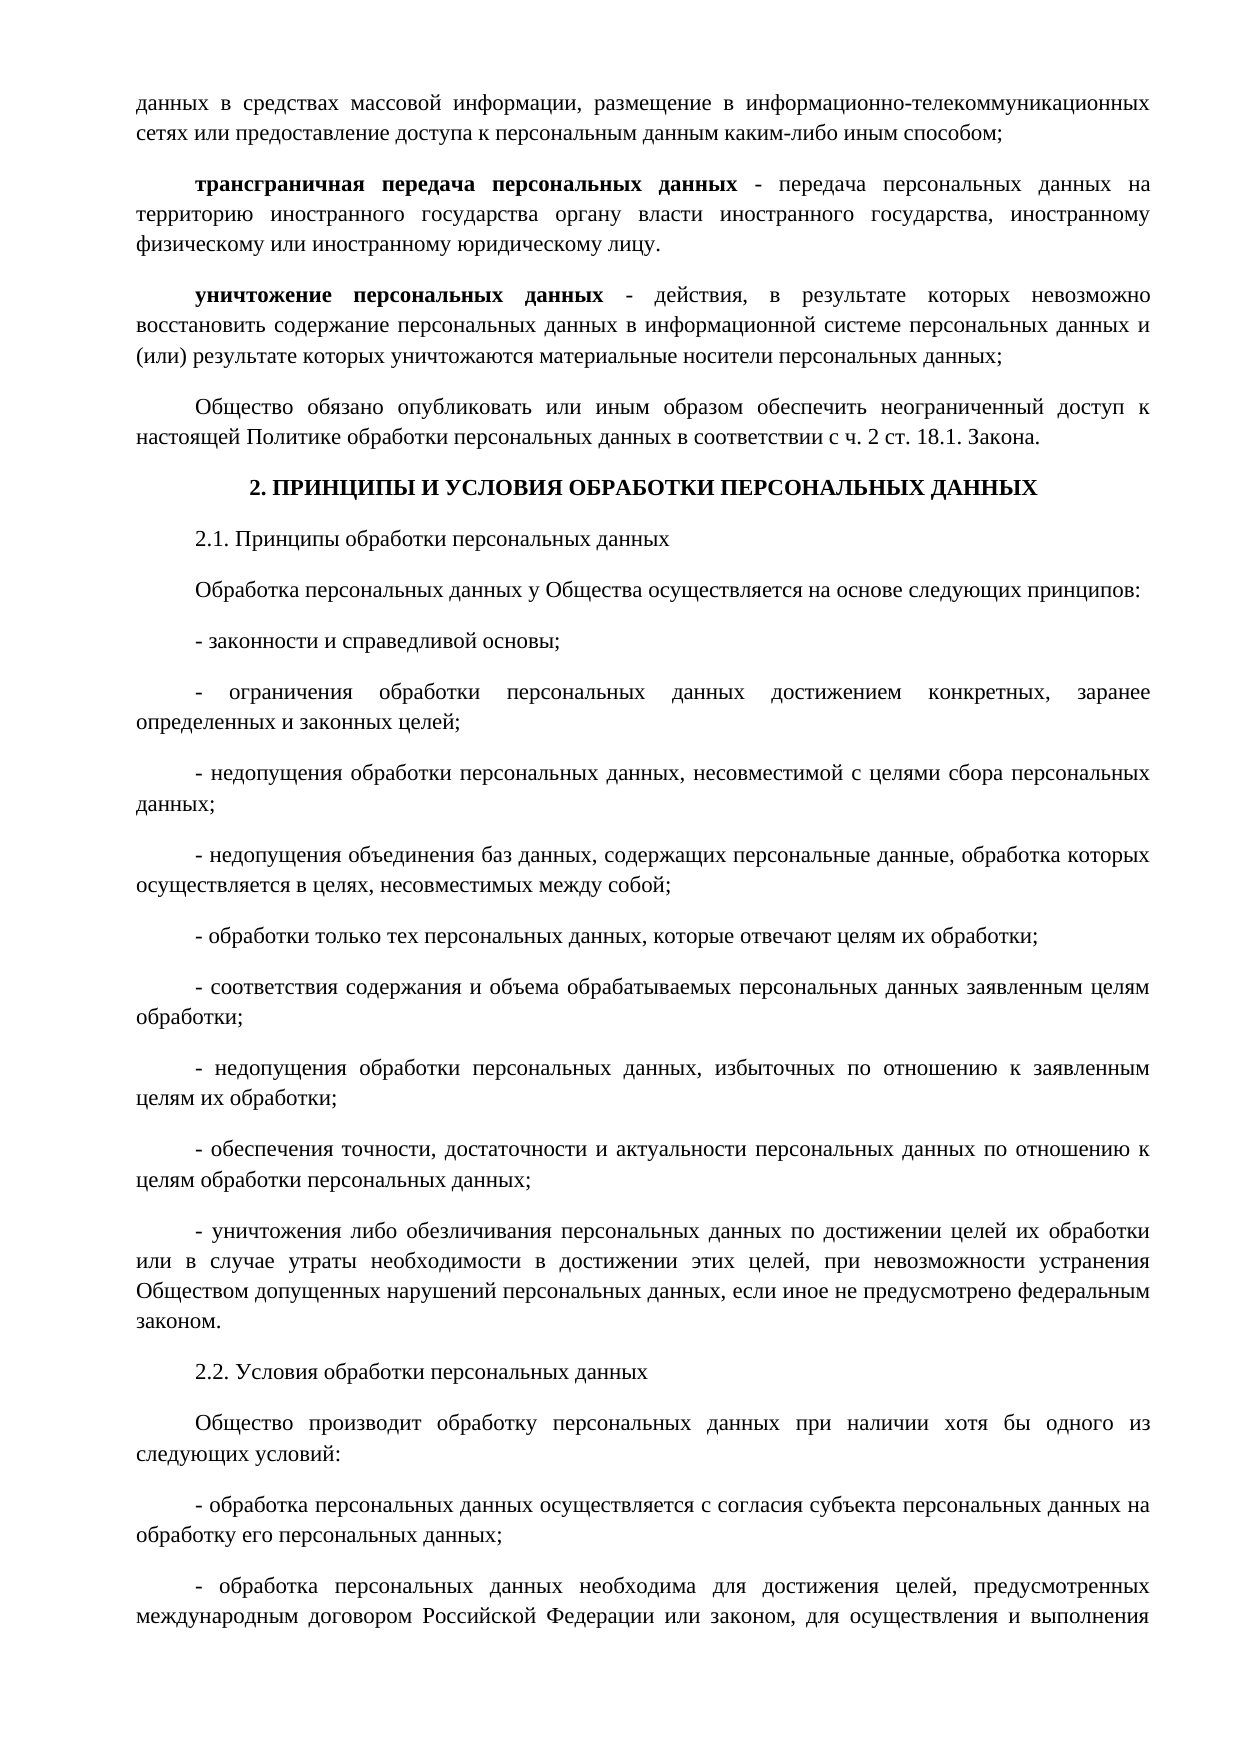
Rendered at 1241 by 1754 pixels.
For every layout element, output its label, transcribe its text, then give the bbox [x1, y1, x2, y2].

text Обработка персональных данных у Общества осуществляется на основе следующих принципов: [136, 576, 1152, 602]
text - обработки только тех персональных данных, которые отвечают целям их обработки; [136, 922, 1152, 948]
text - обработка персональных данных осуществляется с согласия субъекта персональных данных на обработку его персональных данных; [136, 1491, 1152, 1547]
text уничтожение персональных данных - действия, в результате которых невозможно восстановить содержание персональных данных в информационной системе персональных данных и (или) результате которых уничтожаются материальные носители персональных данных; [136, 281, 1152, 368]
text 2.1. Принципы обработки персональных данных [136, 525, 1152, 551]
text трансграничная передача персональных данных - передача персональных данных на территорию иностранного государства органу власти иностранного государства, иностранному физическому или иностранному юридическому лицу. [136, 170, 1152, 257]
text Общество производит обработку персональных данных при наличии хотя бы одного из следующих условий: [136, 1409, 1152, 1466]
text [136, 89, 1152, 145]
text - недопущения обработки персональных данных, несовместимой с целями сбора персональных данных; [136, 759, 1152, 816]
text 2. ПРИНЦИПЫ И УСЛОВИЯ ОБРАБОТКИ ПЕРСОНАЛЬНЫХ ДАННЫХ [136, 474, 1152, 500]
text - законности и справедливой основы; [136, 627, 1152, 653]
text - недопущения обработки персональных данных, избыточных по отношению к заявленным целям их обработки; [136, 1054, 1152, 1111]
text - обеспечения точности, достаточности и актуальности персональных данных по отношению к целям обработки персональных данных; [136, 1136, 1152, 1192]
text - соответствия содержания и объема обрабатываемых персональных данных заявленным целям обработки; [136, 973, 1152, 1029]
text - уничтожения либо обезличивания персональных данных по достижении целей их обработки или в случае утраты необходимости в достижении этих целей, при невозможности устранения Обществом допущенных нарушений персональных данных, если иное не предусмотрено федеральным законом. [136, 1217, 1152, 1334]
text 2.2. Условия обработки персональных данных [136, 1358, 1152, 1385]
text - недопущения объединения баз данных, содержащих персональные данные, обработка которых осуществляется в целях, несовместимых между собой; [136, 841, 1152, 897]
text Общество обязано опубликовать или иным образом обеспечить неограниченный доступ к настоящей Политике обработки персональных данных в соответствии с ч. 2 ст. 18.1. Закона. [136, 393, 1152, 449]
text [136, 1572, 1152, 1628]
text - ограничения обработки персональных данных достижением конкретных, заранее определенных и законных целей; [136, 678, 1152, 735]
